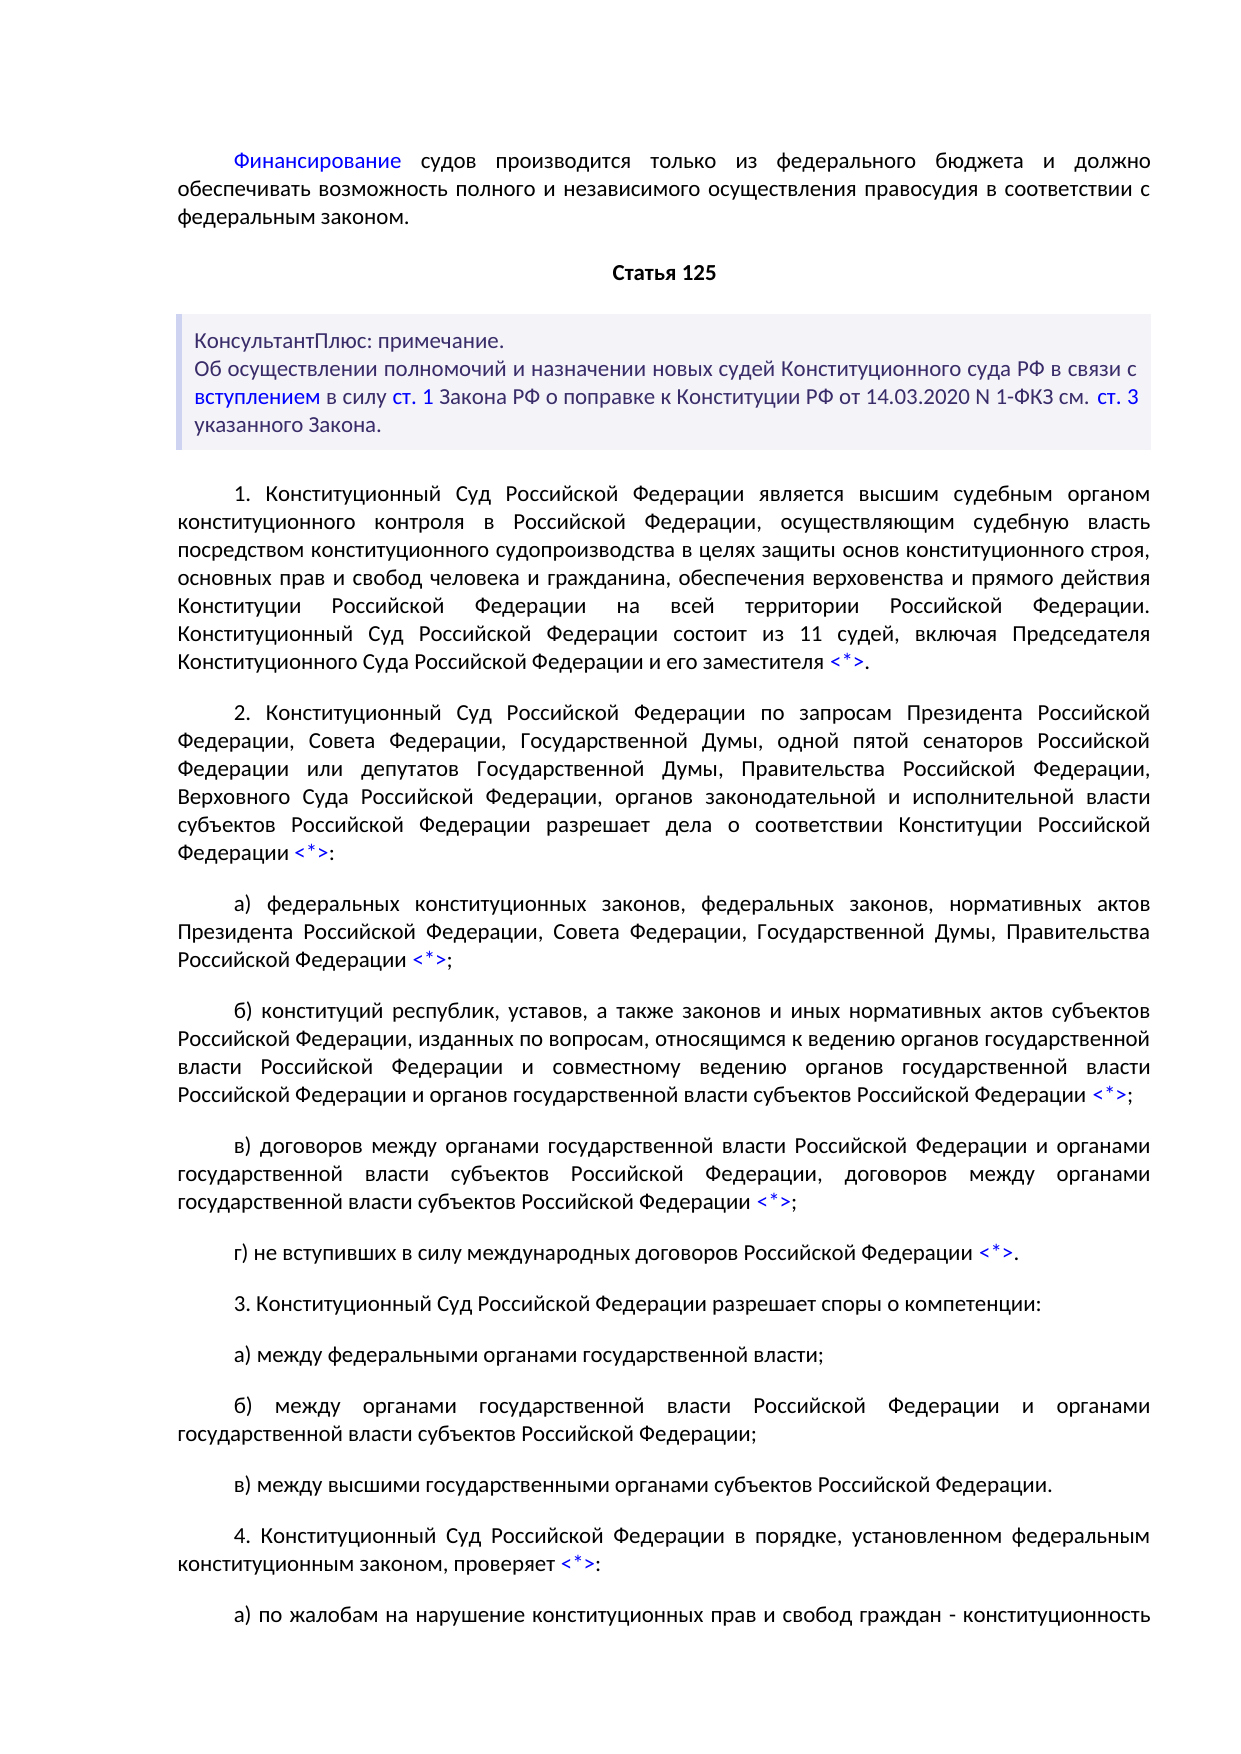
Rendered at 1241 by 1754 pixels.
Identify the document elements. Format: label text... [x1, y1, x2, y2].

text в) договоров между органами государственной власти Российской Федерации и органами государственной власти субъектов Российской Федерации, договоров между органами государственной власти субъектов Российской Федерации <*>; [177, 1131, 1152, 1215]
text Финансирование судов производится только из федерального бюджета и должно обеспечивать возможность полного и независимого осуществления правосудия в соответствии с федеральным законом. [177, 146, 1152, 230]
table_header КонсультантПлюс: примечание. Об осуществлении полномочий и назначении новых судей Конституционного суда РФ в связи с вступлением в силу ст. 1 Закона РФ о поправке к Конституции РФ от 14.03.2020 N 1-ФКЗ см. ст. 3 указанного Закона. [194, 314, 1139, 450]
text а) федеральных конституционных законов, федеральных законов, нормативных актов Президента Российской Федерации, Совета Федерации, Государственной Думы, Правительства Российской Федерации <*>; [177, 889, 1152, 973]
text г) не вступивших в силу международных договоров Российской Федерации <*>. [177, 1238, 1152, 1266]
text в) между высшими государственными органами субъектов Российской Федерации. [177, 1470, 1152, 1498]
text 1. Конституционный Суд Российской Федерации является высшим судебным органом конституционного контроля в Российской Федерации, осуществляющим судебную власть посредством конституционного судопроизводства в целях защиты основ конституционного строя, основных прав и свобод человека и гражданина, обеспечения верховенства и прямого действия Конституции Российской Федерации на всей территории Российской Федерации. Конституционный Суд Российской Федерации состоит из 11 судей, включая Председателя Конституционного Суда Российской Федерации и его заместителя <*>. [177, 479, 1152, 675]
text 2. Конституционный Суд Российской Федерации по запросам Президента Российской Федерации, Совета Федерации, Государственной Думы, одной пятой сенаторов Российской Федерации или депутатов Государственной Думы, Правительства Российской Федерации, Верховного Суда Российской Федерации, органов законодательной и исполнительной власти субъектов Российской Федерации разрешает дела о соответствии Конституции Российской Федерации <*>: [177, 698, 1152, 866]
table_header [176, 314, 182, 450]
text а) между федеральными органами государственной власти; [177, 1340, 1152, 1368]
text 4. Конституционный Суд Российской Федерации в порядке, установленном федеральным конституционным законом, проверяет <*>: [177, 1521, 1152, 1577]
text б) между органами государственной власти Российской Федерации и органами государственной власти субъектов Российской Федерации; [177, 1391, 1152, 1447]
table_header [1139, 314, 1151, 450]
text 3. Конституционный Суд Российской Федерации разрешает споры о компетенции: [177, 1289, 1152, 1317]
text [177, 1600, 1152, 1628]
title Статья 125 [177, 258, 1152, 286]
text б) конституций республик, уставов, а также законов и иных нормативных актов субъектов Российской Федерации, изданных по вопросам, относящимся к ведению органов государственной власти Российской Федерации и совместному ведению органов государственной власти Российской Федерации и органов государственной власти субъектов Российской Федерации <*>; [177, 996, 1152, 1108]
table_header [182, 314, 194, 450]
